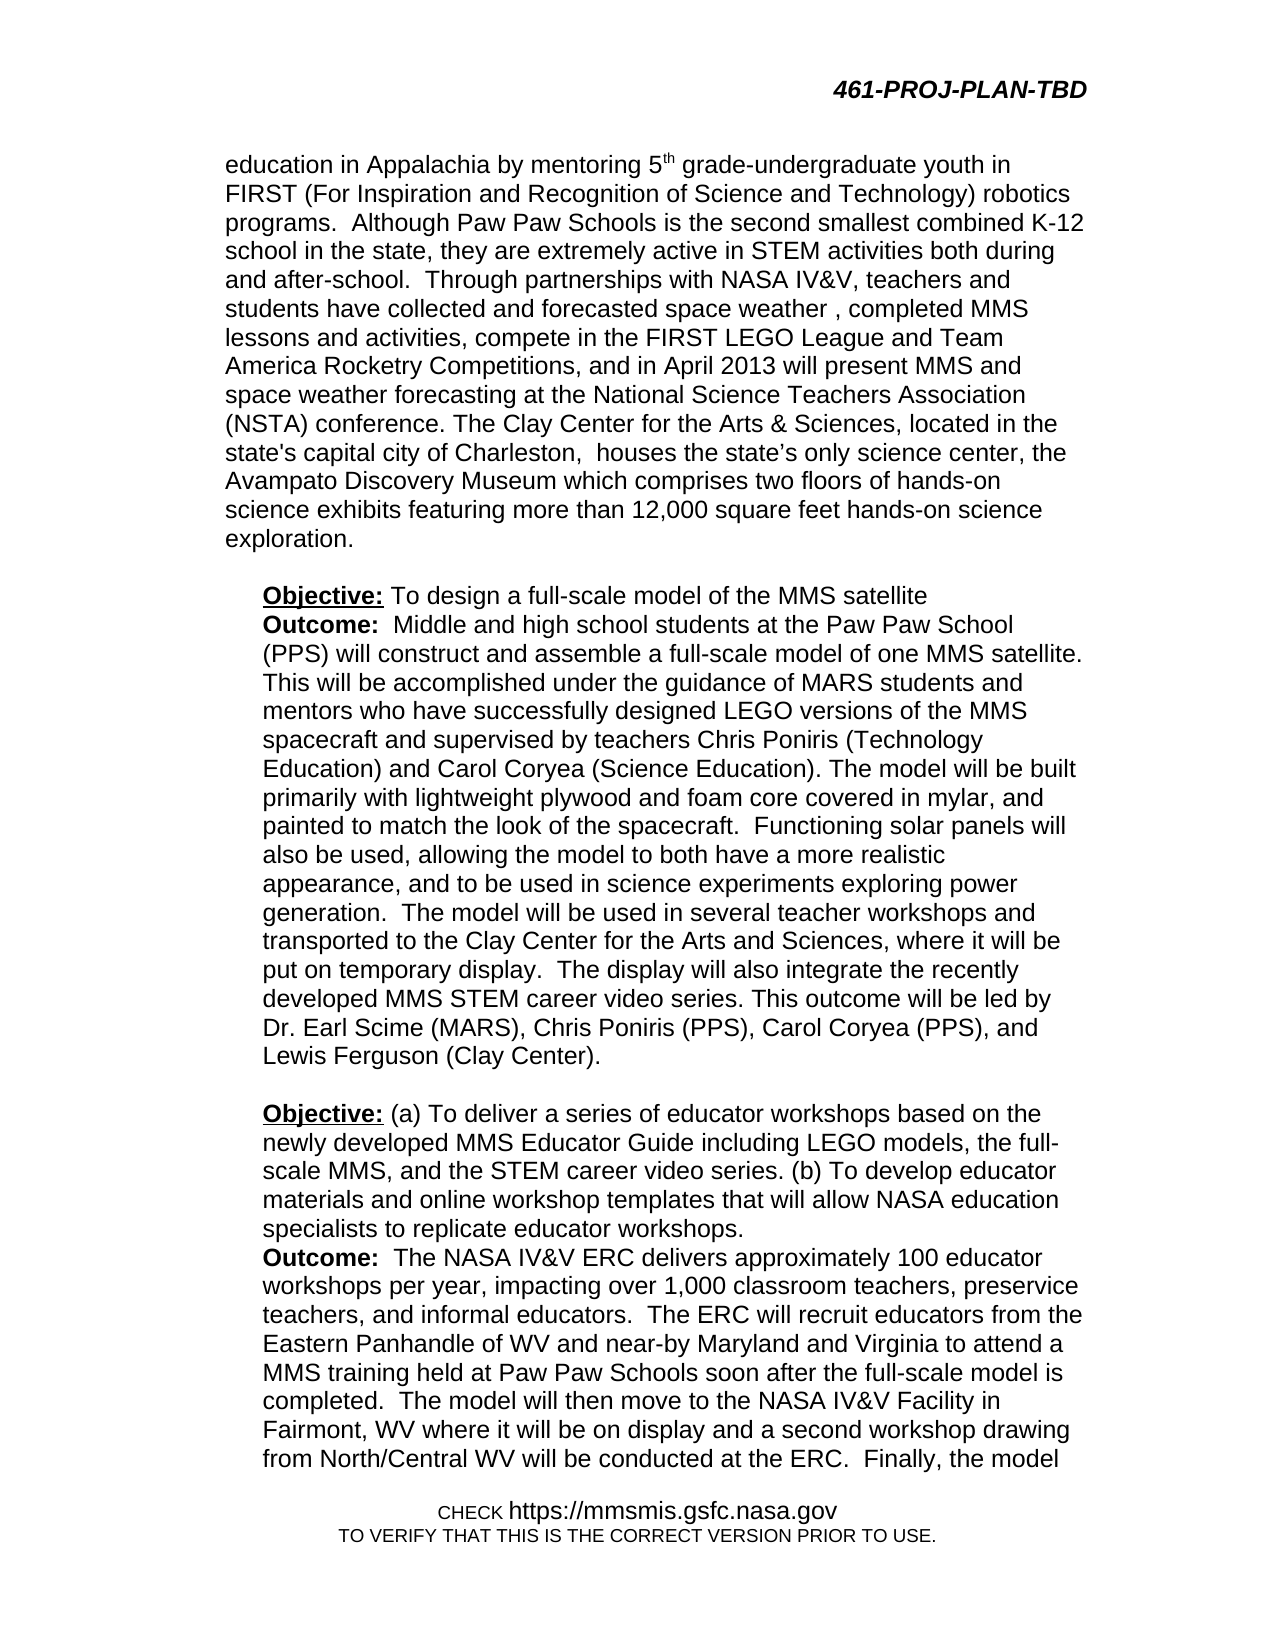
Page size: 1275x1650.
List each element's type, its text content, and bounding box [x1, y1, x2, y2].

text Outcome: Middle and high school students at the Paw Paw School (PPS) will construct and assemble a full-scale model of one MMS satellite. This will be accomplished under the guidance of MARS students and mentors who have successfully designed LEGO versions of the MMS spacecraft and supervised by teachers Chris Poniris (Technology Education) and Carol Coryea (Science Education). The model will be built primarily with lightweight plywood and foam core covered in mylar, and painted to match the look of the spacecraft. Functioning solar panels will also be used, allowing the model to both have a more realistic appearance, and to be used in science experiments exploring power generation. The model will be used in several teacher workshops and transported to the Clay Center for the Arts and Sciences, where it will be put on temporary display. The display will also integrate the recently developed MMS STEM career video series. This outcome will be led by Dr. Earl Scime (MARS), Chris Poniris (PPS), Carol Coryea (PPS), and Lewis Ferguson (Clay Center). [262, 610, 1087, 1070]
text Objective: (a) To deliver a series of educator workshops based on the newly developed MMS Educator Guide including LEGO models, the full-scale MMS, and the STEM career video series. (b) To develop educator materials and online workshop templates that will allow NASA education specialists to replicate educator workshops. [262, 1099, 1087, 1242]
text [262, 1242, 1087, 1472]
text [225, 150, 1087, 552]
text Objective: To design a full-scale model of the MMS satellite [262, 581, 1087, 610]
